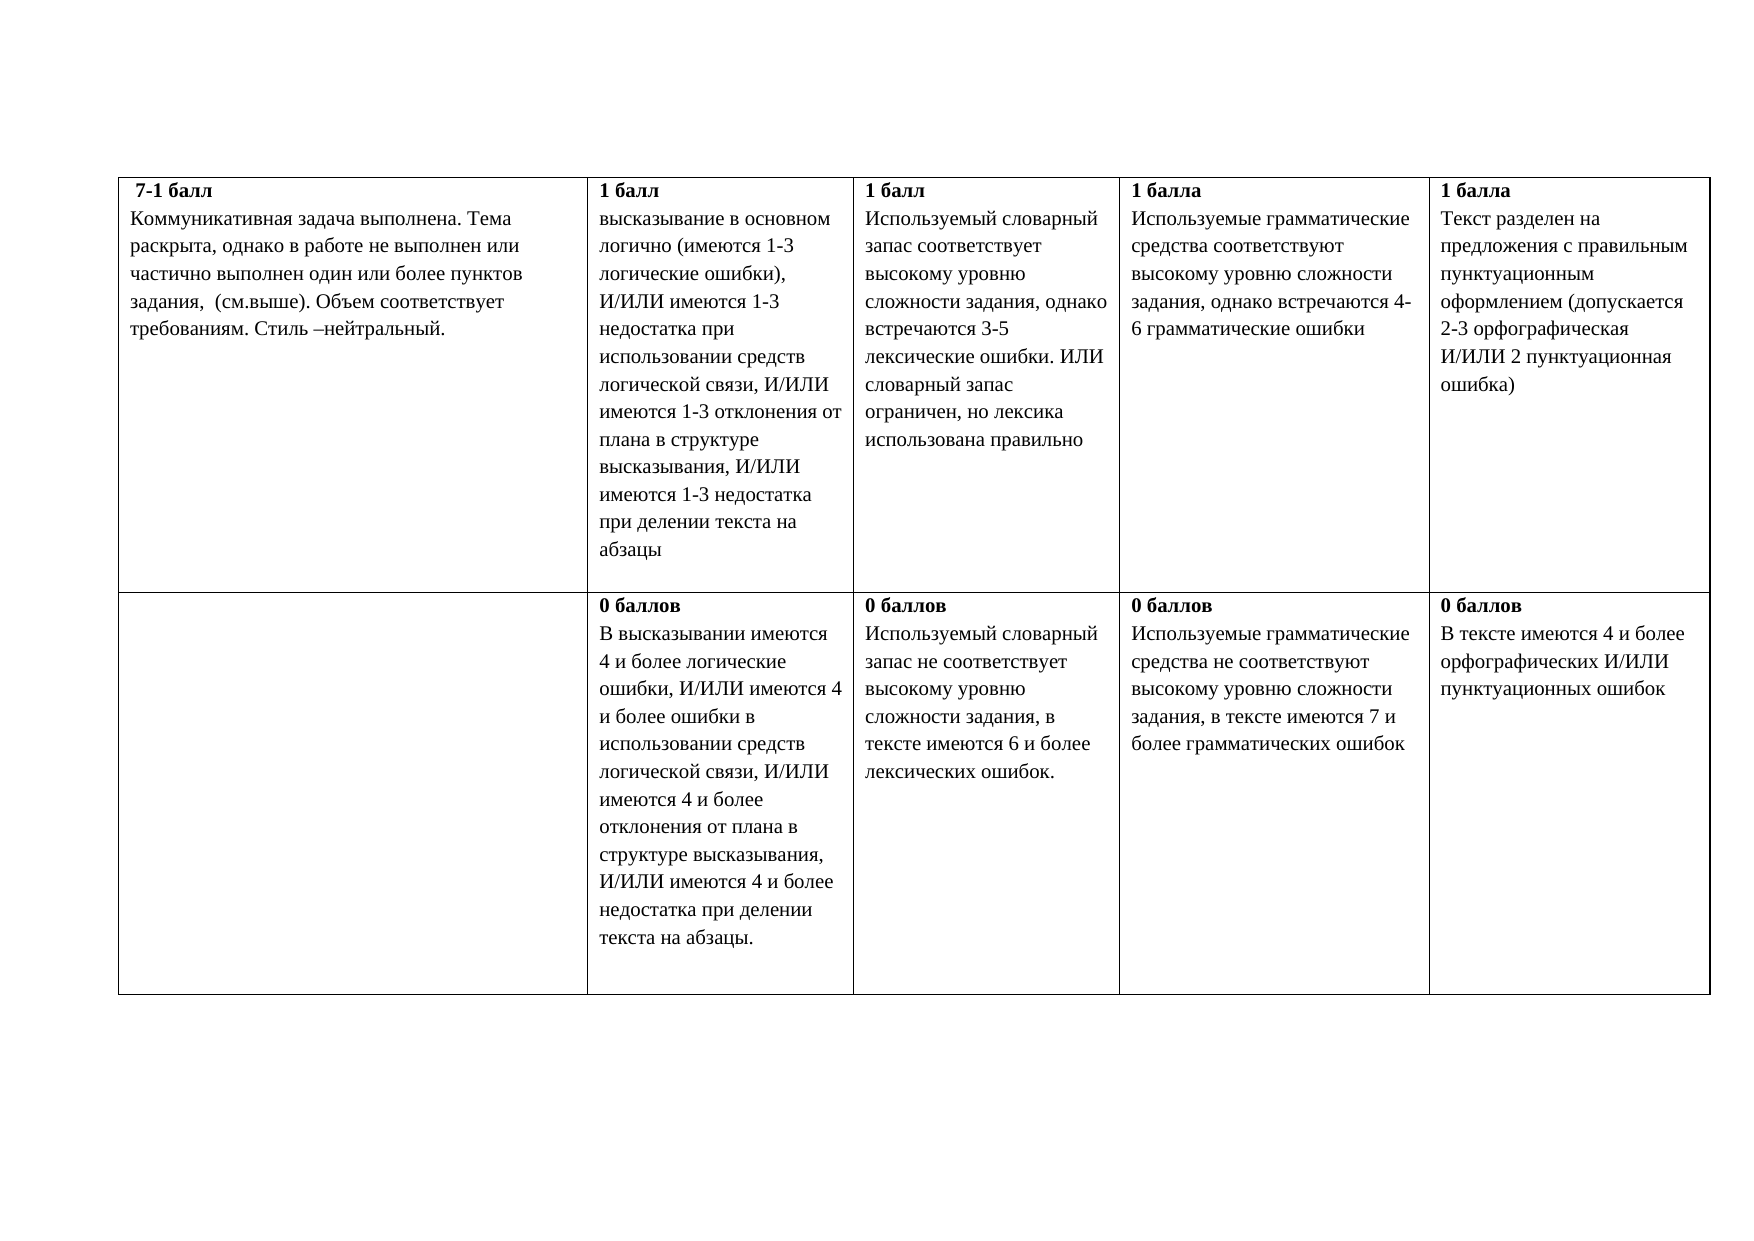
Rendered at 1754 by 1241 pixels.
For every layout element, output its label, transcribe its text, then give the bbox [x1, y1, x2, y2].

table_cell [119, 593, 587, 994]
table_cell 1 балл высказывание в основном логично (имеются 1-3 логические ошибки), И/ИЛИ имеются 1-3 недостатка при использовании средств логической связи, И/ИЛИ имеются 1-3 отклонения от плана в структуре высказывания, И/ИЛИ имеются 1-3 недостатка при делении текста на абзацы [588, 178, 853, 592]
table_cell 1 балл Используемый словарный запас соответствует высокому уровню сложности задания, однако встречаются 3-5 лексические ошибки. ИЛИ словарный запас ограничен, но лексика использована правильно [854, 178, 1119, 592]
table_cell 7-1 балл Коммуникативная задача выполнена. Тема раскрыта, однако в работе не выполнен или частично выполнен один или более пунктов задания, (см.выше). Объем соответствует требованиям. Стиль –нейтральный. [119, 178, 587, 592]
table_cell 1 балла Текст разделен на предложения с правильным пунктуационным оформлением (допускается 2-3 орфографическая И/ИЛИ 2 пунктуационная ошибка) [1430, 178, 1709, 592]
table_cell 0 баллов Используемые грамматические средства не соответствуют высокому уровню сложности задания, в тексте имеются 7 и более грамматических ошибок [1120, 593, 1429, 994]
table_cell 0 баллов В тексте имеются 4 и более орфографических И/ИЛИ пунктуационных ошибок [1430, 593, 1709, 994]
table_cell 0 баллов В высказывании имеются 4 и более логические ошибки, И/ИЛИ имеются 4 и более ошибки в использовании средств логической связи, И/ИЛИ имеются 4 и более отклонения от плана в структуре высказывания, И/ИЛИ имеются 4 и более недостатка при делении текста на абзацы. [588, 593, 853, 994]
table_cell 1 балла Используемые грамматические средства соответствуют высокому уровню сложности задания, однако встречаются 4-6 грамматические ошибки [1120, 178, 1429, 592]
table_cell 0 баллов Используемый словарный запас не соответствует высокому уровню сложности задания, в тексте имеются 6 и более лексических ошибок. [854, 593, 1119, 994]
